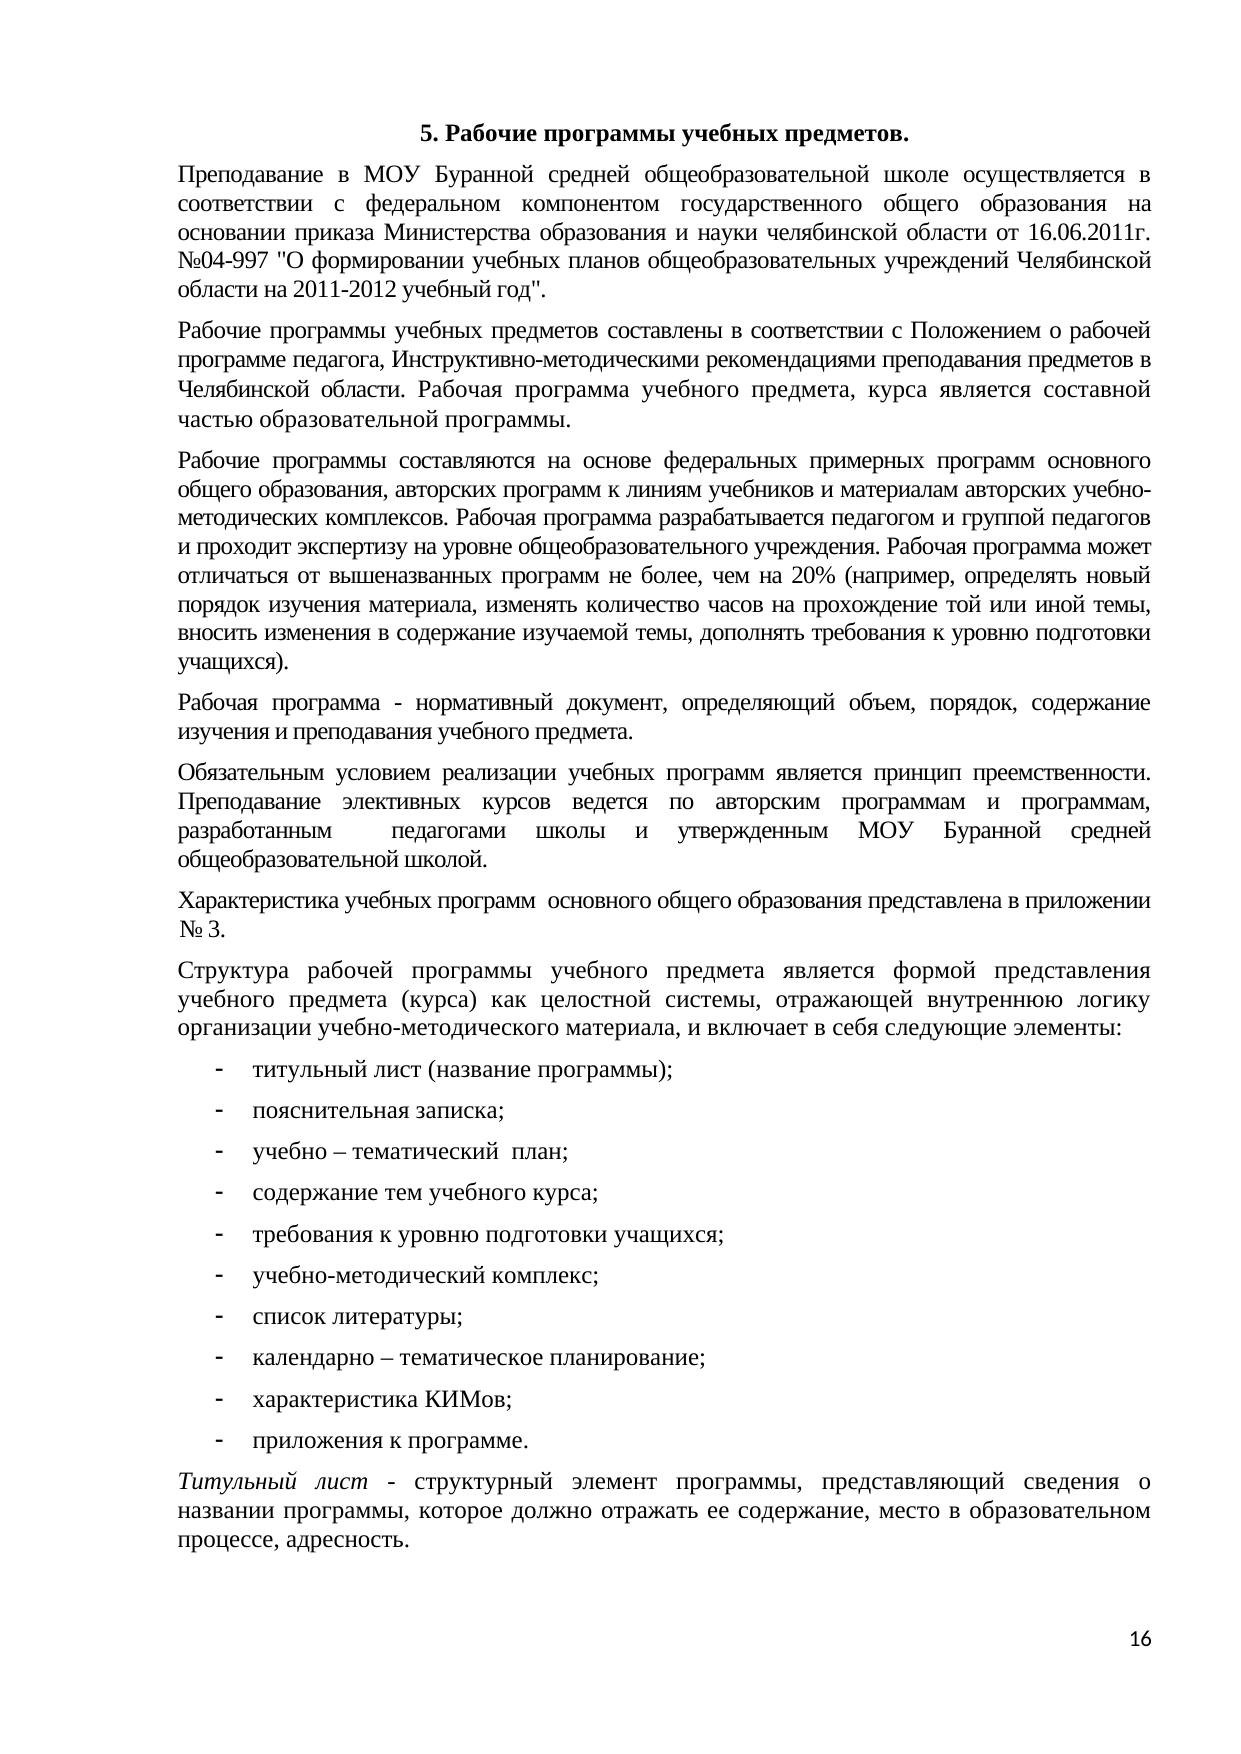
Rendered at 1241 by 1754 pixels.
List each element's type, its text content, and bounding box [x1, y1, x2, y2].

list список литературы; [215, 1301, 1152, 1330]
text Характеристика учебных программ основного общего образования представлена в приложении № 3. [177, 885, 1152, 942]
text Титульный лист - структурный элемент программы, представляющий сведения о названии программы, которое должно отражать ее содержание, место в образовательном процессе, адресность. [177, 1466, 1152, 1552]
text Рабочие программы учебных предметов составлены в соответствии с Положением о рабочей программе педагога, Инструктивно-методическими рекомендациями преподавания предметов в Челябинской области. Рабочая программа учебного предмета, курса является составной частью образовательной программы. [177, 316, 1152, 432]
list характеристика КИМов; [215, 1384, 1152, 1412]
list приложения к программе. [215, 1425, 1152, 1454]
text Рабочие программы составляются на основе федеральных примерных программ основного общего образования, авторских программ к линиям учебников и материалам авторских учебно-методических комплексов. Рабочая программа разрабатывается педагогом и группой педагогов и проходит экспертизу на уровне общеобразовательного учреждения. Рабочая программа может отличаться от вышеназванных программ не более, чем на 20% (например, определять новый порядок изучения материала, изменять количество часов на прохождение той или иной темы, вносить изменения в содержание изучаемой темы, дополнять требования к уровню подготовки учащихся). [177, 445, 1152, 675]
list содержание тем учебного курса; [215, 1177, 1152, 1206]
list календарно – тематическое планирование; [215, 1342, 1152, 1371]
text Рабочая программа - нормативный документ, определяющий объем, порядок, содержание изучения и преподавания учебного предмета. [177, 687, 1152, 745]
text Обязательным условием реализации учебных программ является принцип преемственности. Преподавание элективных курсов ведется по авторским программам и программам, разработанным педагогами школы и утвержденным МОУ Буранной средней общеобразовательной школой. [177, 757, 1152, 872]
list требования к уровню подготовки учащихся; [215, 1219, 1152, 1247]
list учебно – тематический план; [215, 1136, 1152, 1165]
text Структура рабочей программы учебного предмета является формой представления учебного предмета (курса) как целостной системы, отражающей внутреннюю логику организации учебно-методического материала, и включает в себя следующие элементы: [177, 955, 1152, 1041]
text Преподавание в МОУ Буранной средней общеобразовательной школе осуществляется в соответствии с федеральном компонентом государственного общего образования на основании приказа Министерства образования и науки челябинской области от 16.06.2011г. №04-997 "О формировании учебных планов общеобразовательных учреждений Челябинской области на 2011-2012 учебный год". [177, 159, 1152, 303]
text 5. Рабочие программы учебных предметов. [177, 118, 1152, 147]
list титульный лист (название программы); [215, 1054, 1152, 1082]
list учебно-методический комплекс; [215, 1260, 1152, 1289]
list пояснительная записка; [215, 1095, 1152, 1124]
